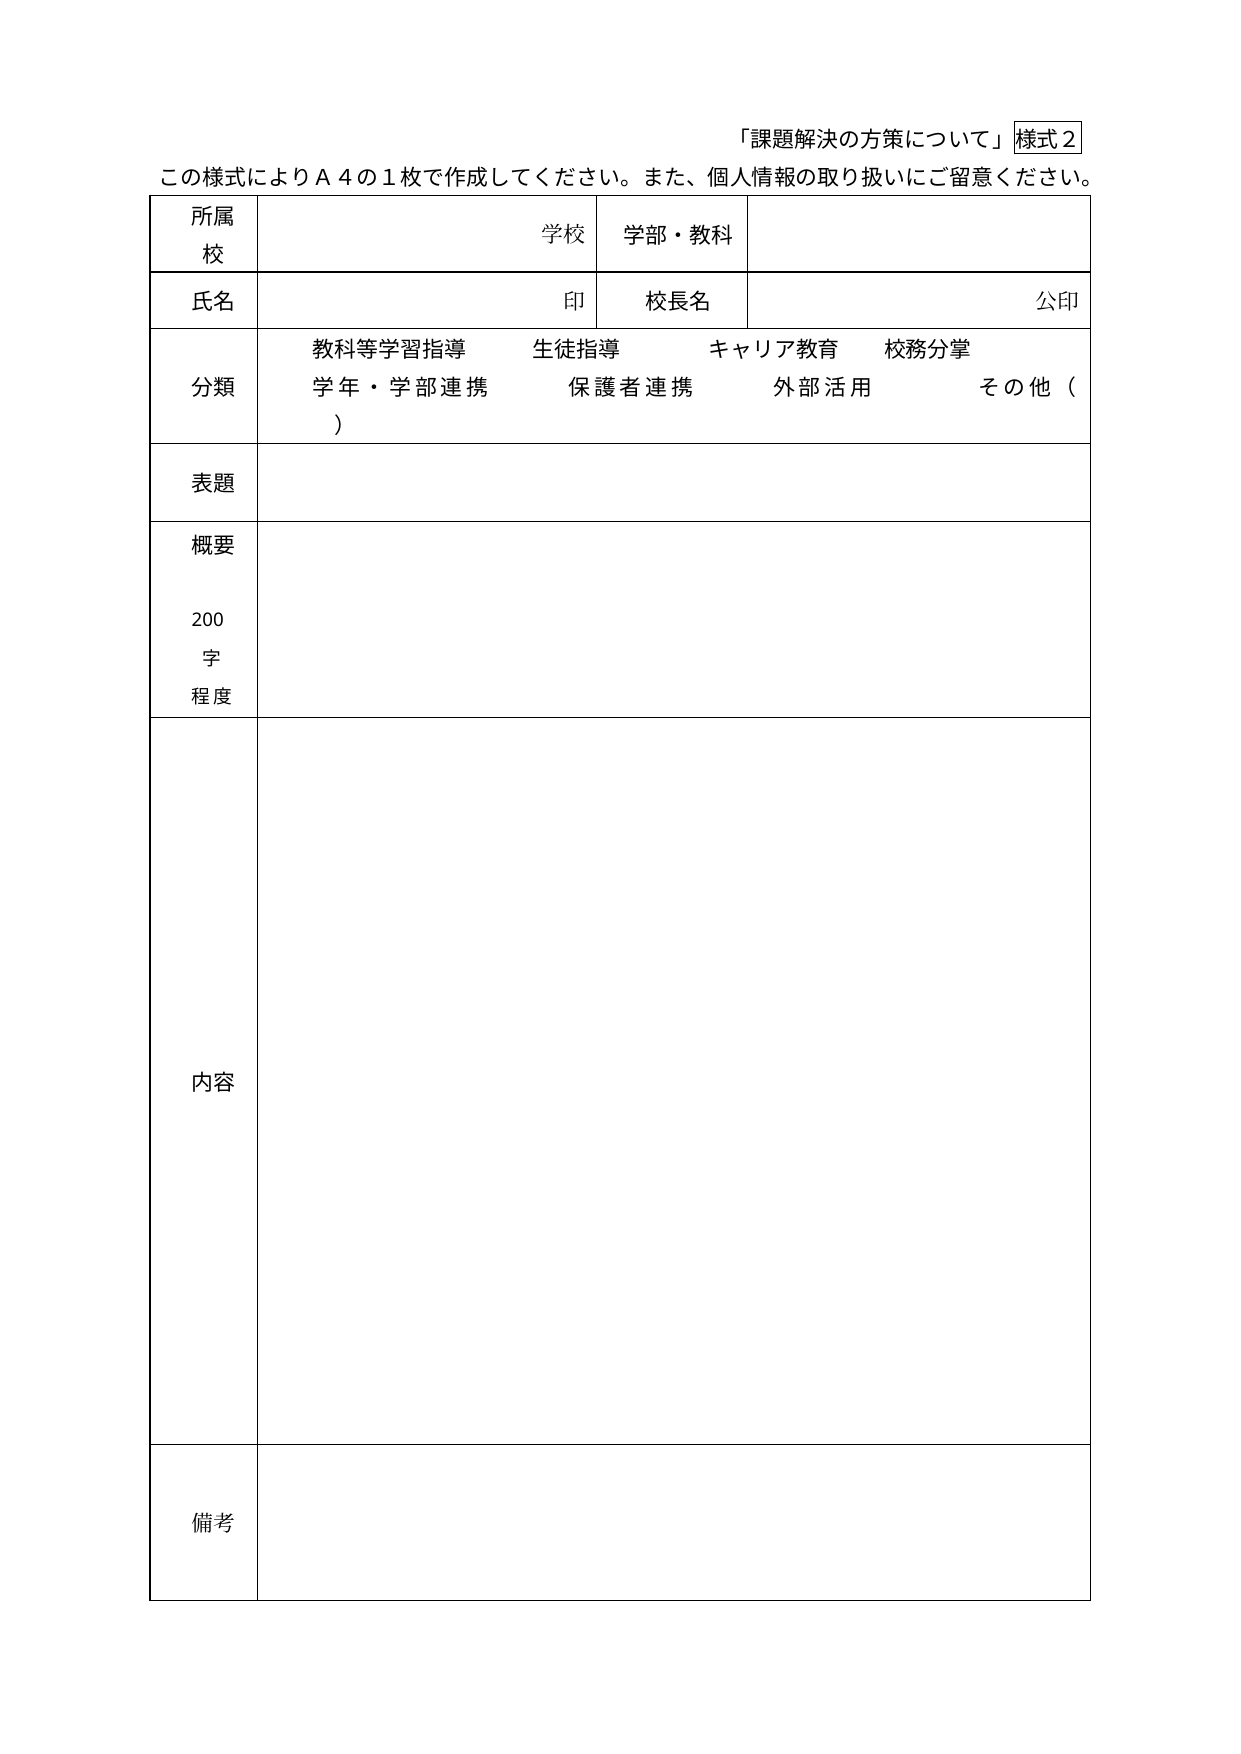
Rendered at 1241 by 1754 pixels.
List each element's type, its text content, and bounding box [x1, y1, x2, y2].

table_cell [258, 1445, 1090, 1600]
table_header 所属校 [151, 196, 257, 271]
table_cell 分類 [151, 329, 257, 443]
table_cell 公印 [748, 273, 1090, 328]
table_cell 印 [258, 273, 596, 328]
table_cell [258, 444, 1090, 521]
table_cell 備考 [151, 1445, 257, 1600]
table_cell 氏名 [151, 273, 257, 328]
text この様式によりＡ４の１枚で作成してください。また、個人情報の取り扱いにご留意ください。 [158, 157, 1082, 194]
table_cell 教科等学習指導 生徒指導 キャリア教育 校務分掌 学年・学部連携 保護者連携 外部活用 その他（ ） [258, 329, 1090, 443]
text 「課題解決の方策について」様式２ [158, 119, 1082, 157]
table_cell 校長名 [597, 273, 747, 328]
table_header [748, 196, 1090, 271]
table_cell [258, 522, 1090, 717]
table_header 学校 [258, 196, 596, 271]
table_cell 表題 [151, 444, 257, 521]
table_header 学部・教科 [597, 196, 747, 271]
table_cell 概要 200字 程度 [151, 522, 257, 717]
table_cell 内容 [151, 718, 257, 1443]
table_cell [258, 718, 1090, 1443]
